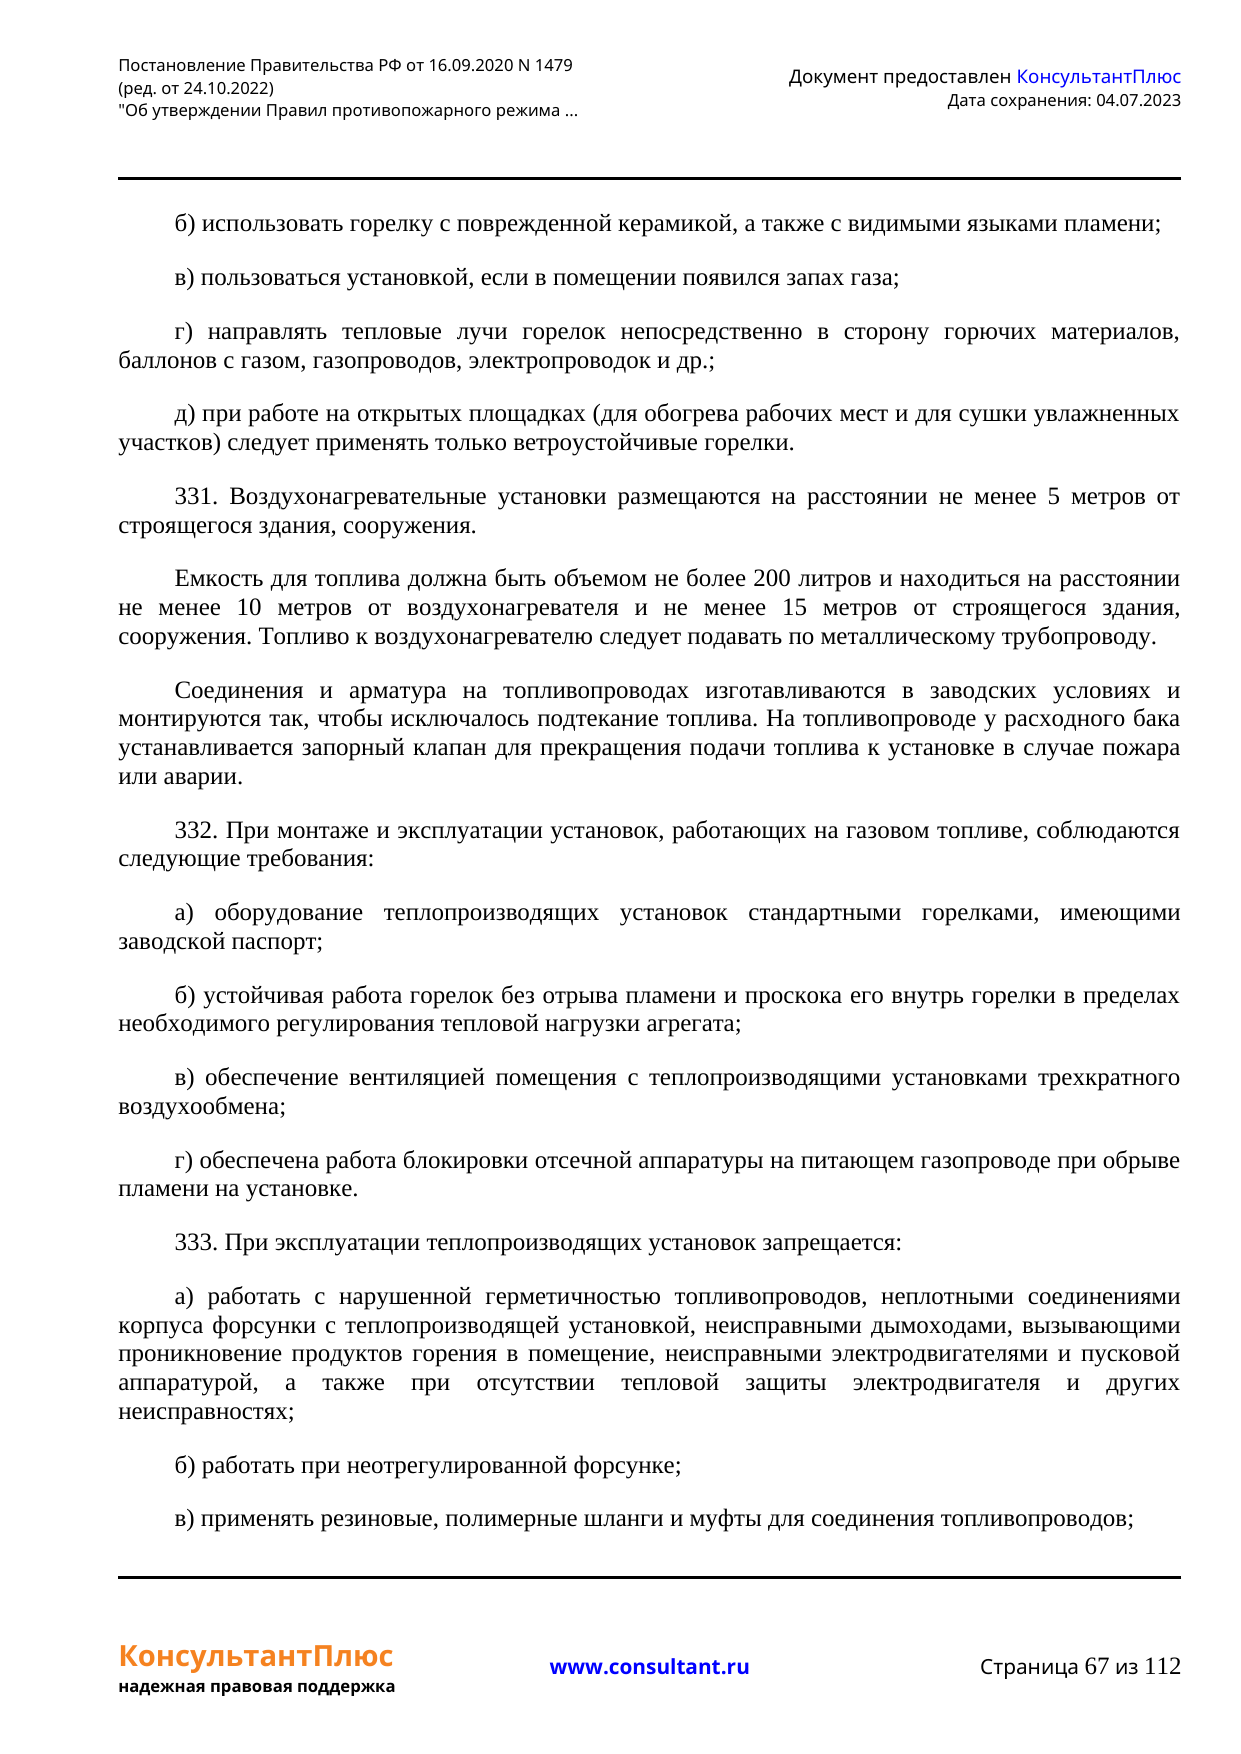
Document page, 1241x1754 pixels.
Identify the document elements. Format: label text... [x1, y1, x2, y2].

text Соединения и арматура на топливопроводах изготавливаются в заводских условиях и монтируются так, чтобы исключалось подтекание топлива. На топливопроводе у расходного бака устанавливается запорный клапан для прекращения подачи топлива к установке в случае пожара или аварии. [118, 675, 1181, 790]
text 332. При монтаже и эксплуатации установок, работающих на газовом топливе, соблюдаются следующие требования: [118, 815, 1181, 872]
text б) использовать горелку с поврежденной керамикой, а также с видимыми языками пламени; [118, 208, 1181, 237]
text г) направлять тепловые лучи горелок непосредственно в сторону горючих материалов, баллонов с газом, газопроводов, электропроводок и др.; [118, 316, 1181, 373]
text б) работать при неотрегулированной форсунке; [118, 1450, 1181, 1478]
text в) применять резиновые, полимерные шланги и муфты для соединения топливопроводов; [118, 1503, 1181, 1532]
text г) обеспечена работа блокировки отсечной аппаратуры на питающем газопроводе при обрыве пламени на установке. [118, 1145, 1181, 1202]
text а) работать с нарушенной герметичностью топливопроводов, неплотными соединениями корпуса форсунки с теплопроизводящей установкой, неисправными дымоходами, вызывающими проникновение продуктов горения в помещение, неисправными электродвигателями и пусковой аппаратурой, а также при отсутствии тепловой защиты электродвигателя и других неисправностях; [118, 1281, 1181, 1425]
text Емкость для топлива должна быть объемом не более 200 литров и находиться на расстоянии не менее 10 метров от воздухонагревателя и не менее 15 метров от строящегося здания, сооружения. Топливо к воздухонагревателю следует подавать по металлическому трубопроводу. [118, 563, 1181, 650]
text 333. При эксплуатации теплопроизводящих установок запрещается: [118, 1227, 1181, 1256]
text в) обеспечение вентиляцией помещения с теплопроизводящими установками трехкратного воздухообмена; [118, 1062, 1181, 1120]
text а) оборудование теплопроизводящих установок стандартными горелками, имеющими заводской паспорт; [118, 897, 1181, 955]
text д) при работе на открытых площадках (для обогрева рабочих мест и для сушки увлажненных участков) следует применять только ветроустойчивые горелки. [118, 398, 1181, 456]
text 331. Воздухонагревательные установки размещаются на расстоянии не менее 5 метров от строящегося здания, сооружения. [118, 481, 1181, 538]
text в) пользоваться установкой, если в помещении появился запах газа; [118, 262, 1181, 291]
text б) устойчивая работа горелок без отрыва пламени и проскока его внутрь горелки в пределах необходимого регулирования тепловой нагрузки агрегата; [118, 980, 1181, 1037]
